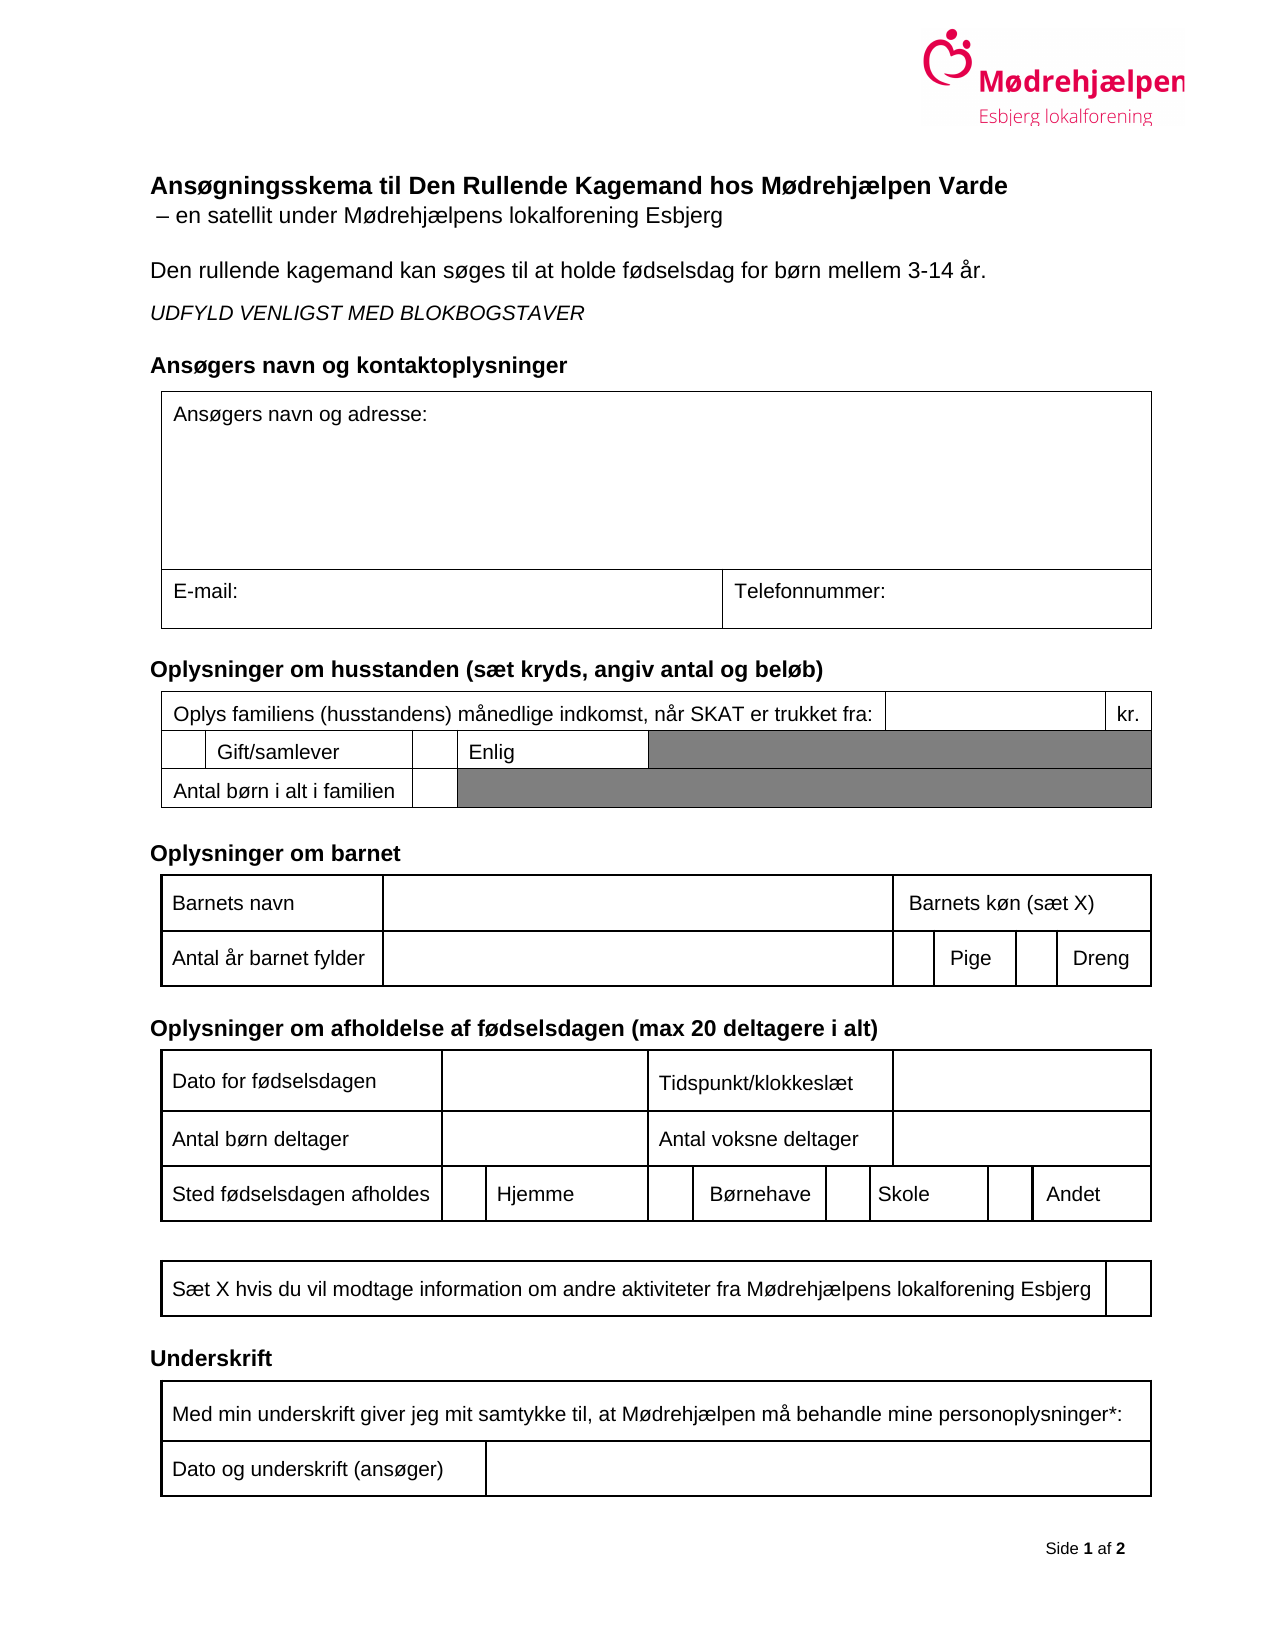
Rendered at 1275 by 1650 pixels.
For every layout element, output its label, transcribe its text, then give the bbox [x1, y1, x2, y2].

table_header Dato for fødselsdagen [163, 1051, 441, 1110]
table_header Med min underskrift giver jeg mit samtykke til, at Mødrehjælpen må behandle mine personoplysninger*: [163, 1382, 1150, 1440]
subtitle Oplysninger om afholdelse af fødselsdagen (max 20 deltagere i alt) [150, 1012, 1125, 1041]
table_cell [458, 769, 1151, 807]
table_cell Dato og underskrift (ansøger) [163, 1442, 485, 1495]
table_cell [487, 1442, 1150, 1495]
table_header Barnets navn [163, 876, 382, 929]
table_header Barnets køn (sæt X) [894, 876, 1150, 929]
table_cell Sted fødselsdagen afholdes [163, 1167, 441, 1220]
table_cell [413, 769, 457, 807]
table_header Sæt X hvis du vil modtage information om andre aktiviteter fra Mødrehjælpens lokalforening Esbjerg [163, 1262, 1105, 1315]
table_cell [443, 1112, 647, 1165]
table_cell Pige [935, 932, 1015, 985]
table_cell [384, 932, 892, 985]
table_cell [413, 731, 457, 768]
table_header [384, 876, 892, 929]
table_cell [989, 1167, 1031, 1220]
table_cell Dreng [1058, 932, 1150, 985]
table_cell E-mail: [162, 570, 722, 627]
table_cell Skole [871, 1167, 987, 1220]
table_header kr. [1106, 692, 1151, 729]
table_cell Antal voksne deltager [649, 1112, 892, 1165]
table_cell [649, 731, 1151, 768]
table_cell Hjemme [487, 1167, 647, 1220]
picture [921, 28, 1185, 126]
table_cell Antal år barnet fylder [163, 932, 382, 985]
table_cell Gift/samlever [206, 731, 412, 768]
table_cell [894, 1112, 1150, 1165]
subtitle Ansøgningsskema til Den Rullende Kagemand hos Mødrehjælpen Varde – en satellit under Mødrehjælpens lokalforening Esbjerg [150, 170, 1125, 229]
table_cell Telefonnummer: [723, 570, 1151, 627]
table_cell [443, 1167, 485, 1220]
table_header Tidspunkt/klokkeslæt [649, 1051, 892, 1110]
table_cell Antal børn deltager [163, 1112, 441, 1165]
subtitle Oplysninger om barnet [150, 837, 1125, 866]
table_cell [162, 731, 205, 768]
subtitle Ansøgers navn og kontaktoplysninger [150, 349, 1125, 379]
table_header [886, 692, 1105, 729]
table_header [894, 1051, 1150, 1110]
subtitle Oplysninger om husstanden (sæt kryds, angiv antal og beløb) [150, 653, 1125, 683]
table_header Oplys familiens (husstandens) månedlige indkomst, når SKAT er trukket fra: [162, 692, 885, 729]
table_cell [827, 1167, 869, 1220]
table_cell Børnehave [694, 1167, 825, 1220]
table_cell Antal børn i alt i familien [162, 769, 412, 807]
text UDFYLD VENLIGST MED BLOKBOGSTAVER [150, 295, 1125, 324]
table_cell Andet [1034, 1167, 1150, 1220]
table_cell Enlig [458, 731, 648, 768]
table_header [1107, 1262, 1150, 1315]
table_header [443, 1051, 647, 1110]
table_header Ansøgers navn og adresse: [162, 392, 1151, 568]
text Den rullende kagemand kan søges til at holde fødselsdag for børn mellem 3-14 år. [150, 254, 1125, 283]
subtitle Underskrift [150, 1342, 1125, 1371]
table_cell [894, 932, 933, 985]
table_cell [649, 1167, 692, 1220]
table_cell [1017, 932, 1056, 985]
